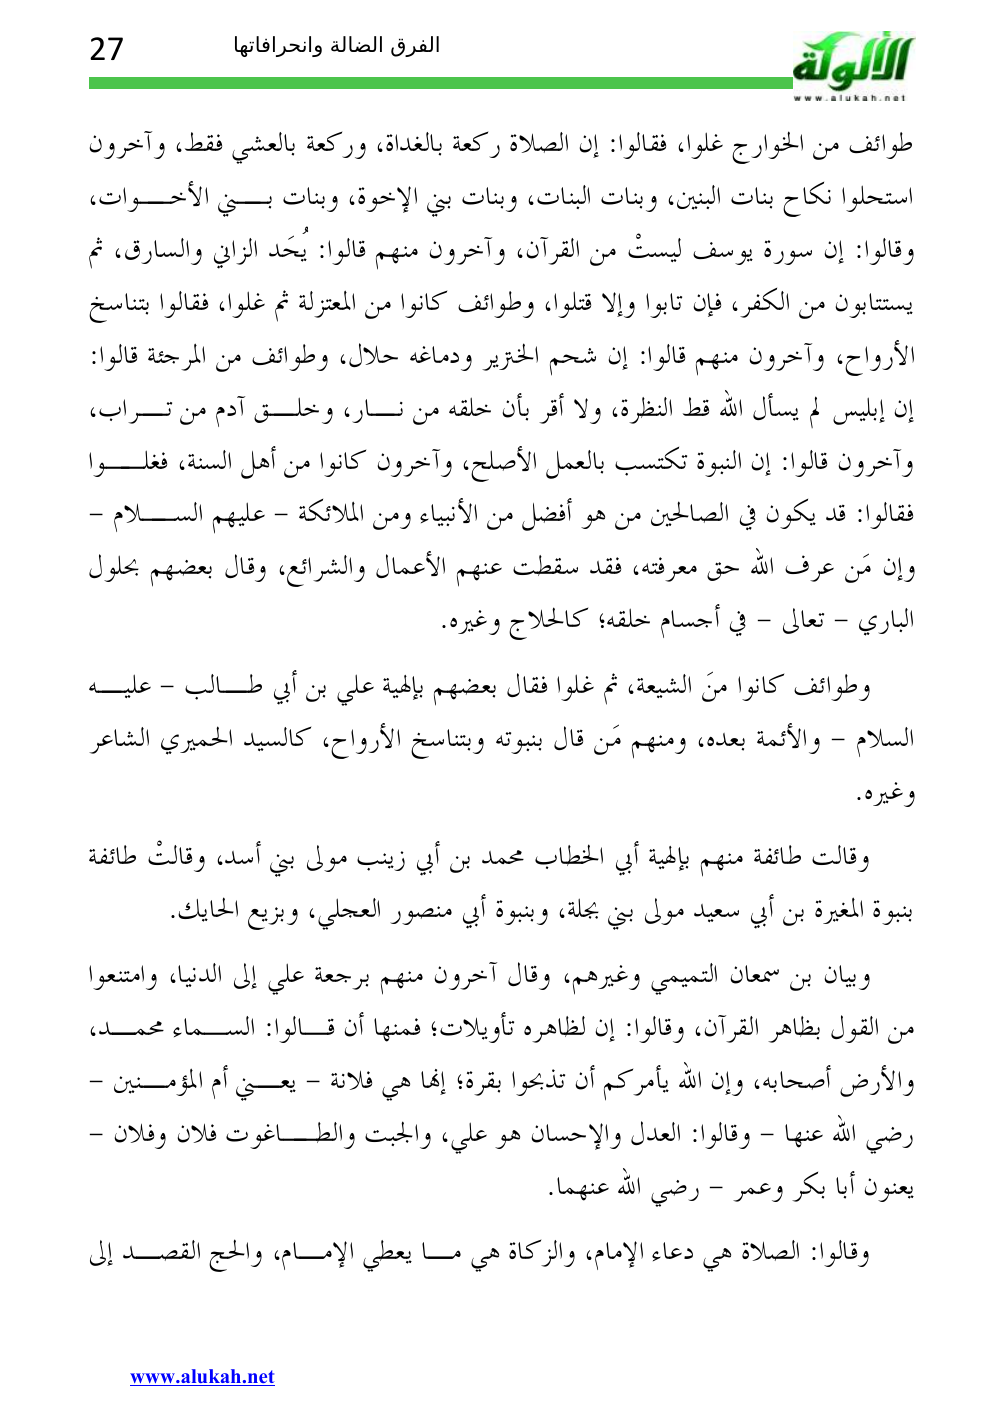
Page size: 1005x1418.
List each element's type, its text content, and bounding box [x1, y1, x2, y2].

text وقالت طائفة منهم بإلهية أبي الخطاب محمد بن أبي زينب مولى بني أسد، وقالتْ طائفة بنبوة المغيرة بن أبي سعيد مولى بني بجلة، وبنبوة أبي منصور العجلي، وبزيع الحايك. [89, 831, 915, 937]
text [89, 118, 915, 647]
text وطوائف كانوا منَ الشيعة، ثم غلوا فقال بعضهم بإلهية علي بن أبي طالب - عليه السلام - والأئمة بعده، ومنهم مَن قال بنبوته وبتناسخ الأرواح، كالسيد الحميري الشاعر وغيره. [89, 660, 915, 819]
picture [793, 31, 916, 101]
text وبيان بن سمعان التميمي وغيرهم، وقال آخرون منهم برجعة علي إلى الدنيا، وامتنعوا من القول بظاهر القرآن، وقالوا: إن لظاهره تأويلات؛ فمنها أن قالوا: السماء محمد، والأرض أصحابه، وإن الله يأمركم أن تذبحوا بقرة؛ إنها هي فلانة - يعني أم المؤمنين - رضي الله عنها - وقالوا: العدل والإحسان هو علي، والجبت والطاغوت فلان وفلان - يعنون أبا بكر وعمر - رضي الله عنهما. [89, 949, 915, 1214]
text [89, 1227, 915, 1279]
